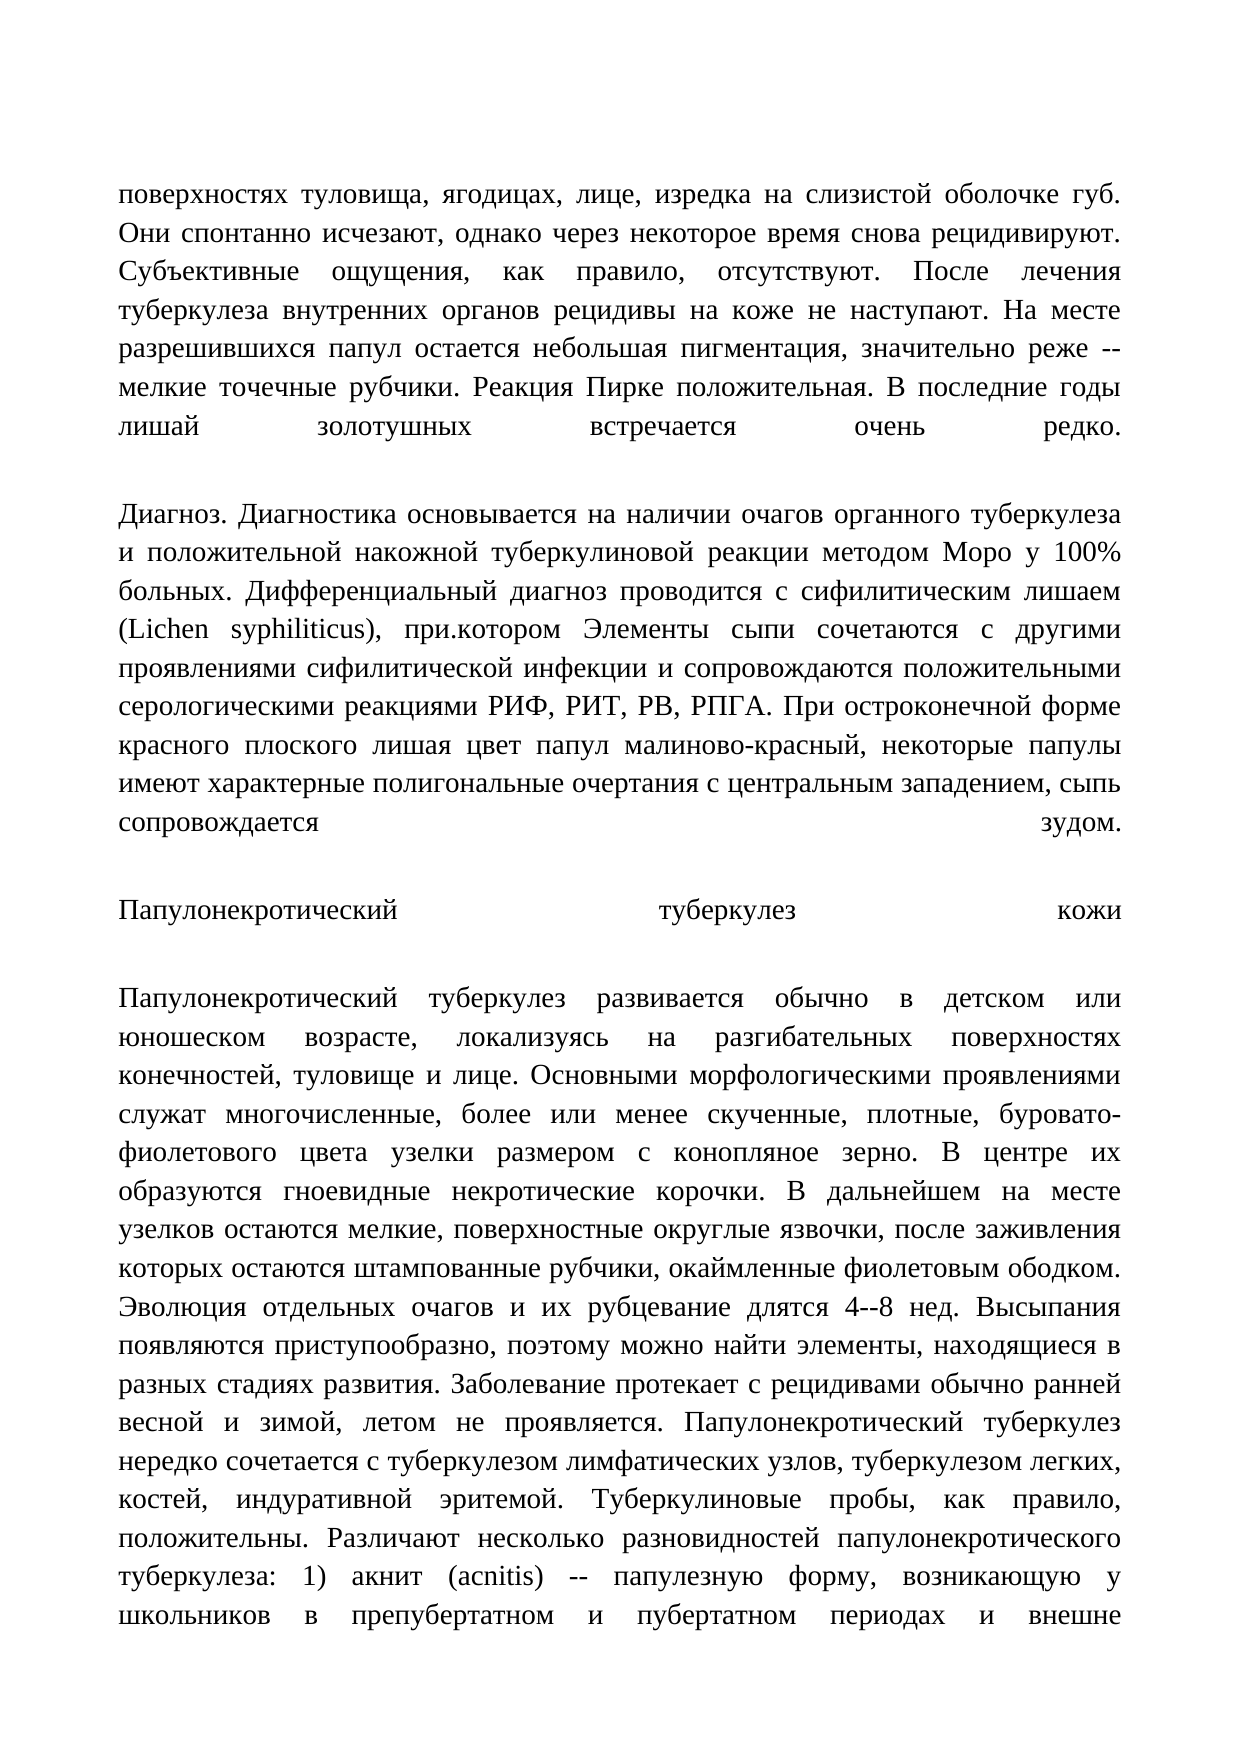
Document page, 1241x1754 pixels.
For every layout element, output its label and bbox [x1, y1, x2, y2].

text [118, 176, 1122, 1631]
